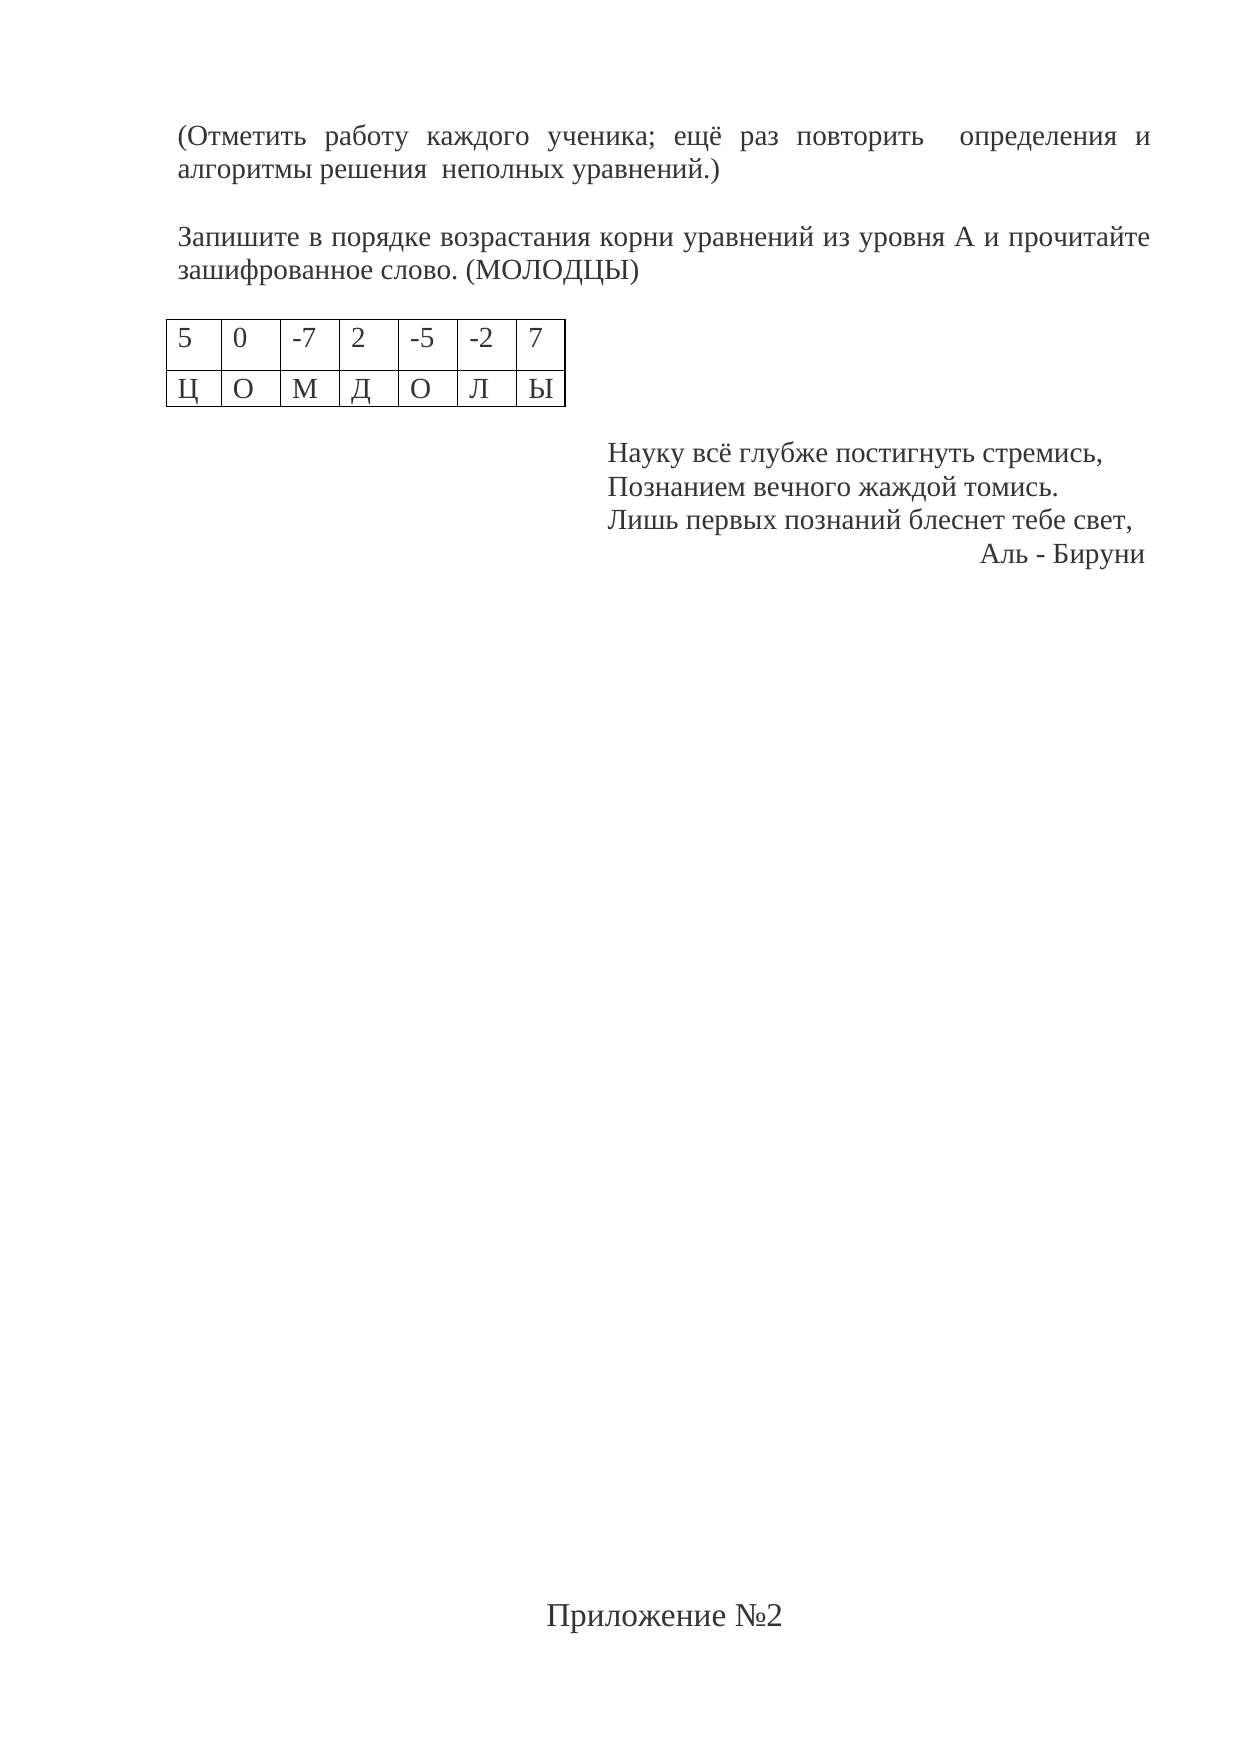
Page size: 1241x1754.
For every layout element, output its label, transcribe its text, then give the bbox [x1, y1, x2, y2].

text Лишь первых познаний блеснет тебе свет, [177, 502, 1152, 536]
table_cell Ы [517, 371, 564, 406]
text Науку всё глубже постигнуть стремись, [177, 435, 1152, 469]
table_cell Ц [167, 371, 221, 406]
text Приложение №2 [177, 1595, 1152, 1633]
text Запишите в порядке возрастания корни уравнений из уровня А и прочитайте зашифрованное слово. (МОЛОДЦЫ) [177, 219, 1152, 286]
table_header -5 [399, 320, 457, 370]
text Познанием вечного жаждой томись. [177, 469, 1152, 502]
text (Отметить работу каждого ученика; ещё раз повторить определения и алгоритмы решения неполных уравнений.) [177, 118, 1152, 185]
table_cell М [281, 371, 339, 406]
table_cell О [399, 371, 457, 406]
table_header 5 [167, 320, 221, 370]
table_header -2 [458, 320, 516, 370]
table_cell Л [458, 371, 516, 406]
text Аль - Бируни [177, 536, 1152, 569]
table_cell Д [340, 371, 398, 406]
table_cell О [222, 371, 280, 406]
table_header -7 [281, 320, 339, 370]
table_header 2 [340, 320, 398, 370]
table_header 0 [222, 320, 280, 370]
table_header 7 [517, 320, 564, 370]
